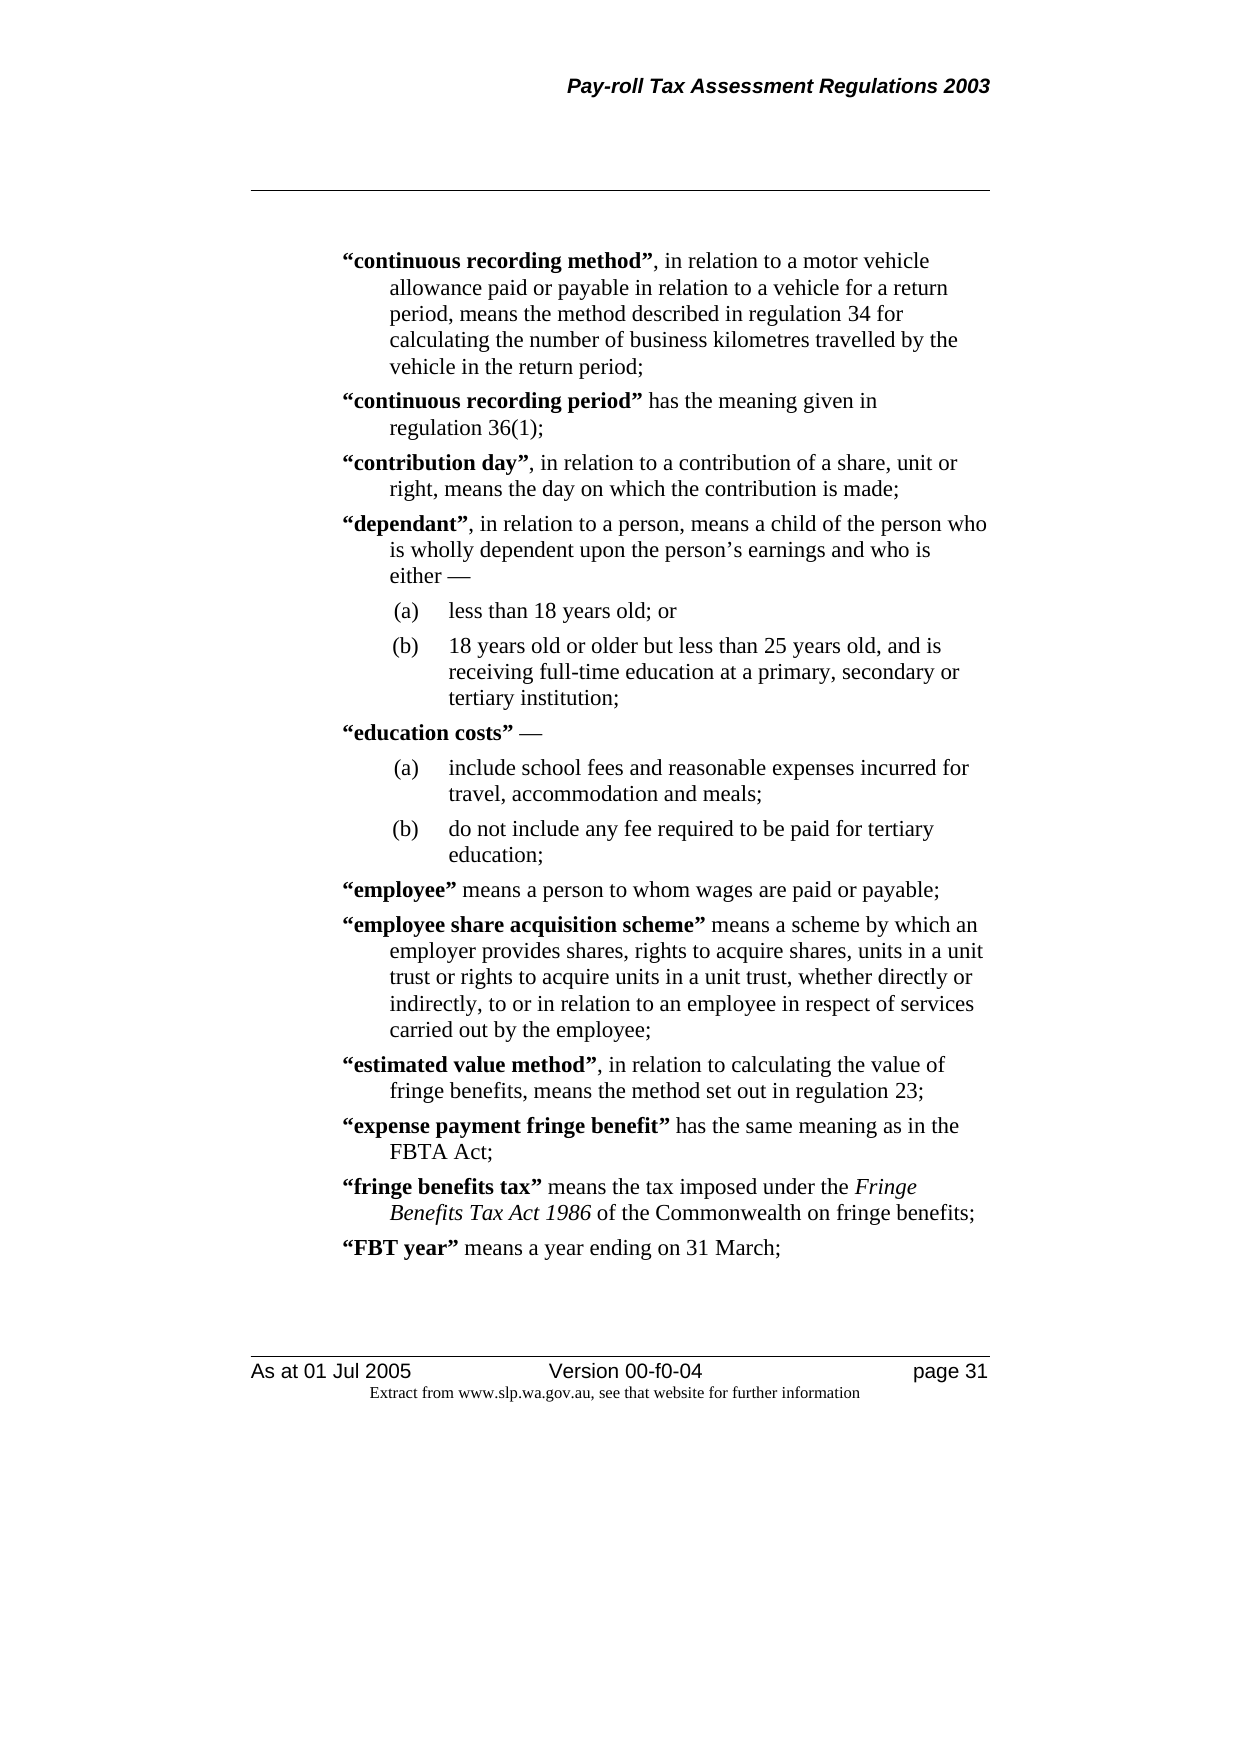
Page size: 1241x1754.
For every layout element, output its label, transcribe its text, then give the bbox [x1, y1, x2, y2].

text (b) do not include any fee required to be paid for tertiary education; [251, 815, 990, 868]
text (b) 18 years old or older but less than 25 years old, and is receiving full-time education at a primary, secondary or tertiary institution; [251, 632, 990, 711]
text “contribution day”, in relation to a contribution of a share, unit or right, means the day on which the contribution is made; [251, 449, 990, 501]
text (a) include school fees and reasonable expenses incurred for travel, accommodation and meals; [251, 754, 990, 807]
text “employee share acquisition scheme” means a scheme by which an employer provides shares, rights to acquire shares, units in a unit trust or rights to acquire units in a unit trust, whether directly or indirectly, to or in relation to an employee in respect of services carried out by the employee; [251, 911, 990, 1042]
text “continuous recording method”, in relation to a motor vehicle allowance paid or payable in relation to a vehicle for a return period, means the method described in regulation 34 for calculating the number of business kilometres travelled by the vehicle in the return period; [251, 247, 990, 379]
text “estimated value method”, in relation to calculating the value of fringe benefits, means the method set out in regulation 23; [251, 1051, 990, 1103]
text “fringe benefits tax” means the tax imposed under the Fringe Benefits Tax Act 1986 of the Commonwealth on fringe benefits; [251, 1173, 990, 1226]
text (a) less than 18 years old; or [251, 597, 990, 623]
text “employee” means a person to whom wages are paid or payable; [251, 876, 990, 902]
text “dependant”, in relation to a person, means a child of the person who is wholly dependent upon the person’s earnings and who is either — [251, 510, 990, 589]
text “FBT year” means a year ending on 31 March; [251, 1234, 990, 1260]
text “education costs” — [251, 719, 990, 746]
text “expense payment fringe benefit” has the same meaning as in the FBTA Act; [251, 1112, 990, 1164]
text “continuous recording period” has the meaning given in regulation 36(1); [251, 388, 990, 440]
